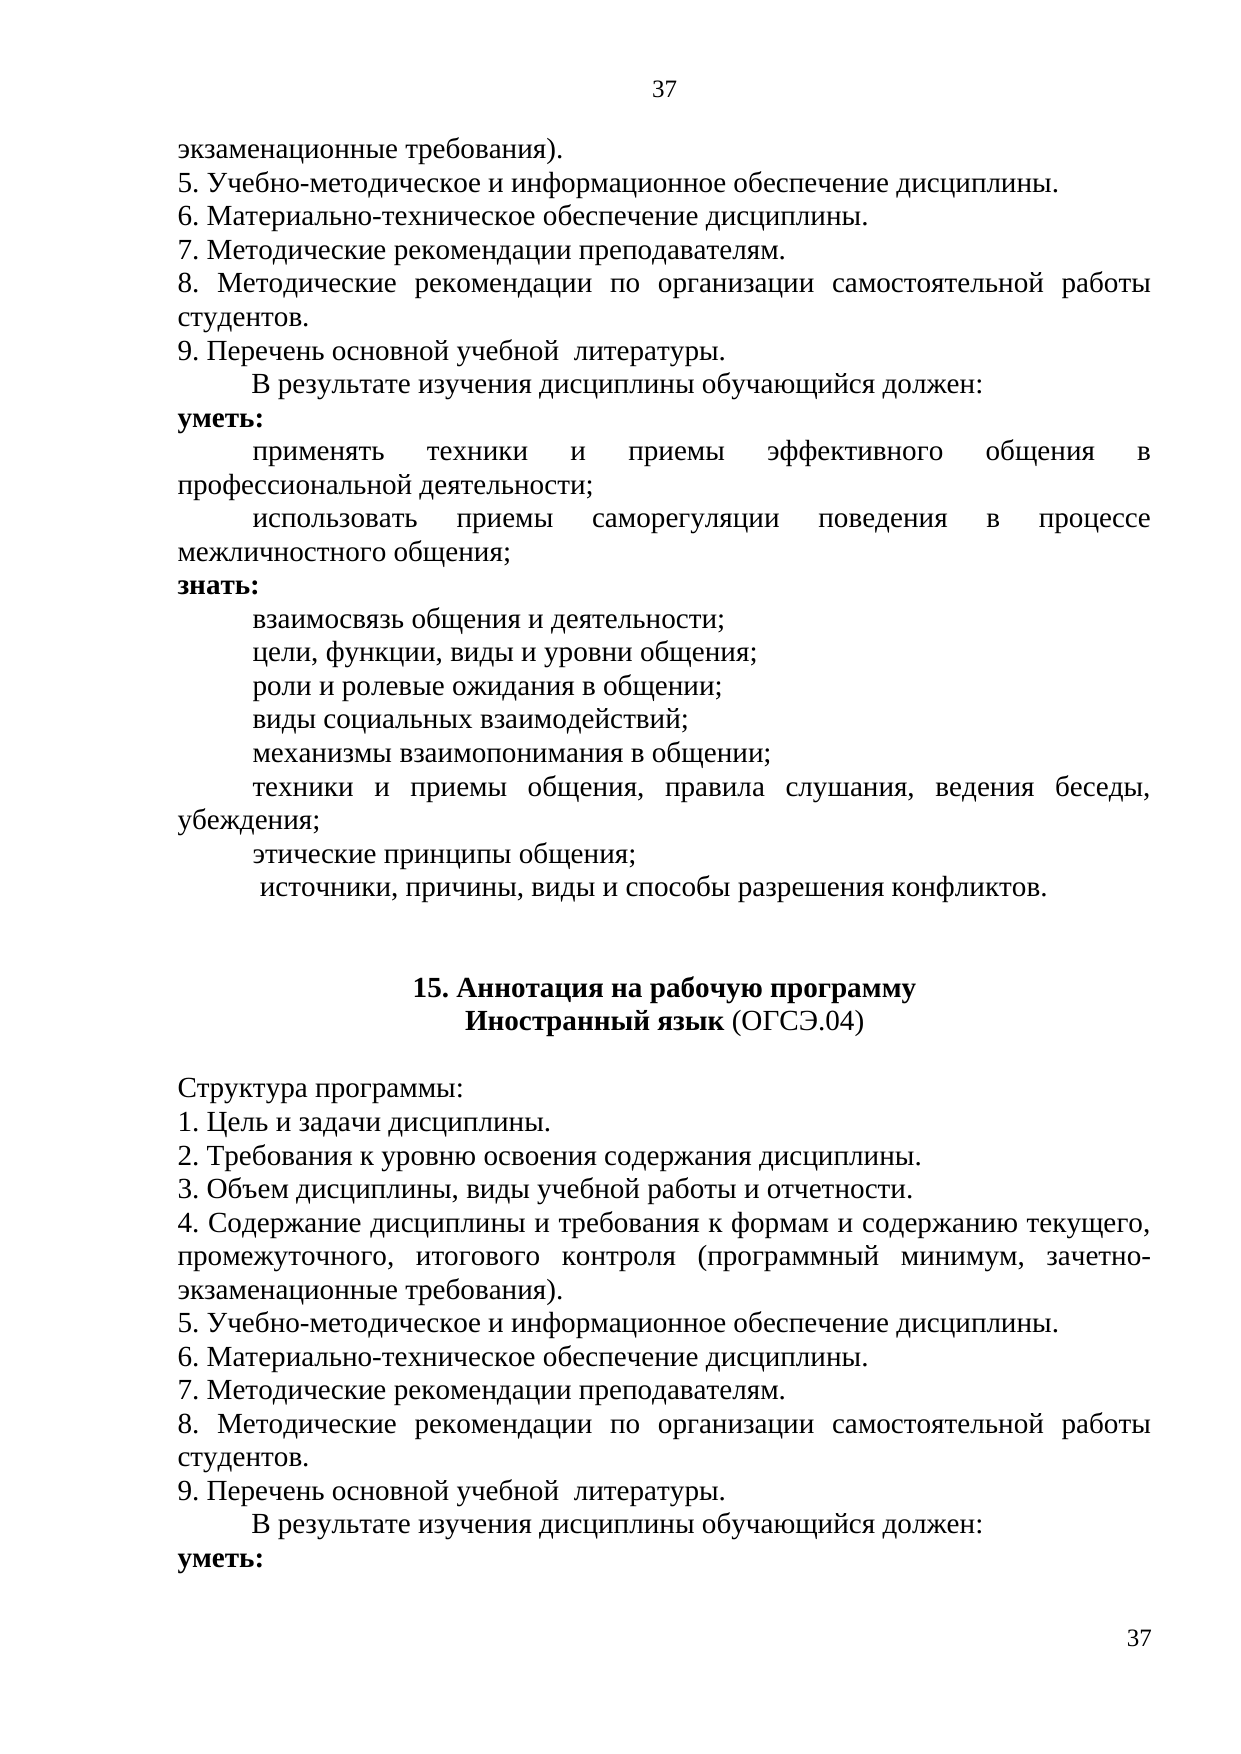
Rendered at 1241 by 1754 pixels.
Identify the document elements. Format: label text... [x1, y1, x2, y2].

text уметь: [177, 400, 1152, 433]
text В результате изучения дисциплины обучающийся должен: [177, 366, 1152, 400]
text техники и приемы общения, правила слушания, ведения беседы, убеждения; [177, 769, 1152, 836]
text цели, функции, виды и уровни общения; [177, 634, 1152, 668]
text 3. Объем дисциплины, виды учебной работы и отчетности. [177, 1171, 1152, 1205]
text уметь: [177, 1540, 1152, 1574]
text механизмы взаимопонимания в общении; [177, 735, 1152, 769]
text 5. Учебно-методическое и информационное обеспечение дисциплины. [177, 1305, 1152, 1339]
text знать: [177, 567, 1152, 601]
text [177, 131, 1152, 165]
text 7. Методические рекомендации преподавателям. [177, 232, 1152, 266]
text 6. Материально-техническое обеспечение дисциплины. [177, 198, 1152, 232]
text роли и ролевые ожидания в общении; [177, 668, 1152, 702]
text виды социальных взаимодействий; [177, 702, 1152, 735]
text 5. Учебно-методическое и информационное обеспечение дисциплины. [177, 165, 1152, 198]
text взаимосвязь общения и деятельности; [177, 601, 1152, 634]
text 9. Перечень основной учебной литературы. [177, 333, 1152, 366]
text 2. Требования к уровню освоения содержания дисциплины. [177, 1138, 1152, 1171]
text 7. Методические рекомендации преподавателям. [177, 1372, 1152, 1406]
text Иностранный язык (ОГСЭ.04) [177, 1003, 1152, 1037]
text 8. Методические рекомендации по организации самостоятельной работы студентов. [177, 1406, 1152, 1473]
text Структура программы: [177, 1071, 1152, 1104]
text 9. Перечень основной учебной литературы. [177, 1473, 1152, 1507]
text 15. Аннотация на рабочую программу [177, 970, 1152, 1003]
text применять техники и приемы эффективного общения в профессиональной деятельности; [177, 433, 1152, 500]
text 6. Материально-техническое обеспечение дисциплины. [177, 1339, 1152, 1372]
text источники, причины, виды и способы разрешения конфликтов. [177, 869, 1152, 903]
text В результате изучения дисциплины обучающийся должен: [177, 1507, 1152, 1540]
text 1. Цель и задачи дисциплины. [177, 1104, 1152, 1138]
text этические принципы общения; [177, 836, 1152, 869]
text 8. Методические рекомендации по организации самостоятельной работы студентов. [177, 266, 1152, 333]
text использовать приемы саморегуляции поведения в процессе межличностного общения; [177, 500, 1152, 567]
